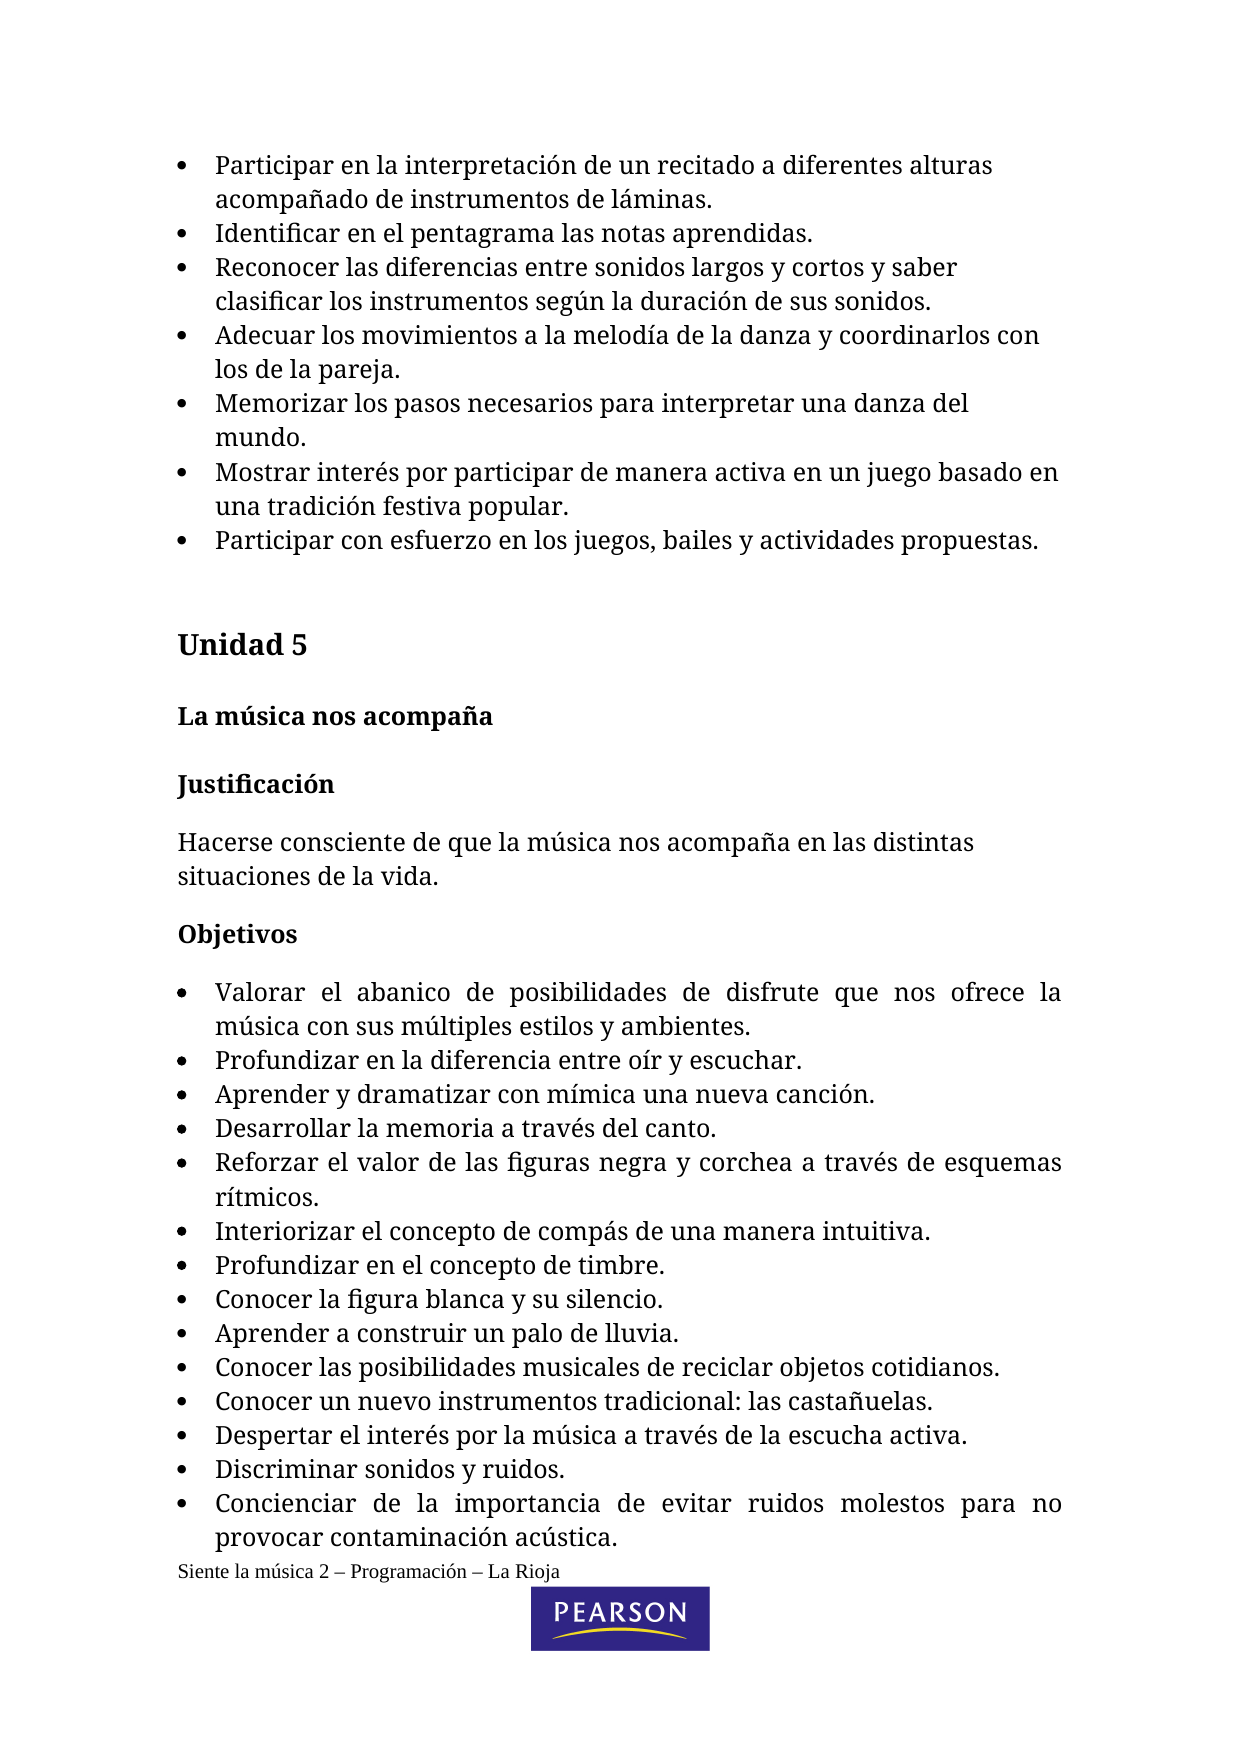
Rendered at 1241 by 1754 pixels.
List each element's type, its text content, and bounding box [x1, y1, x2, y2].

list Valorar el abanico de posibilidades de disfrute que nos ofrece la música con sus múltiples estilos y ambientes. [177, 975, 1063, 1043]
list Reforzar el valor de las figuras negra y corchea a través de esquemas rítmicos. [177, 1145, 1063, 1213]
list Aprender a construir un palo de lluvia. [177, 1315, 1063, 1349]
list Profundizar en la diferencia entre oír y escuchar. [177, 1043, 1063, 1077]
list Desarrollar la memoria a través del canto. [177, 1111, 1063, 1145]
list Aprender y dramatizar con mímica una nueva canción. [177, 1077, 1063, 1111]
list Interiorizar el concepto de compás de una manera intuitiva. [177, 1213, 1063, 1247]
text Unidad 5 [177, 624, 1063, 664]
picture [524, 1582, 716, 1656]
list Participar en la interpretación de un recitado a diferentes alturas acompañado de instrumentos de láminas. [177, 148, 1063, 216]
list Conocer un nuevo instrumentos tradicional: las castañuelas. [177, 1383, 1063, 1418]
text Hacerse consciente de que la música nos acompaña en las distintas situaciones de la vida. [177, 824, 1063, 893]
list Adecuar los movimientos a la melodía de la danza y coordinarlos con los de la pareja. [177, 318, 1063, 386]
list Profundizar en el concepto de timbre. [177, 1247, 1063, 1281]
list Concienciar de la importancia de evitar ruidos molestos para no provocar contaminación acústica. [177, 1486, 1063, 1554]
subtitle Justificación [177, 766, 1063, 800]
list Participar con esfuerzo en los juegos, bailes y actividades propuestas. [177, 522, 1063, 556]
list Identificar en el pentagrama las notas aprendidas. [177, 216, 1063, 250]
list Conocer las posibilidades musicales de reciclar objetos cotidianos. [177, 1349, 1063, 1383]
list Despertar el interés por la música a través de la escucha activa. [177, 1418, 1063, 1452]
list Conocer la figura blanca y su silencio. [177, 1281, 1063, 1315]
list Reconocer las diferencias entre sonidos largos y cortos y saber clasificar los instrumentos según la duración de sus sonidos. [177, 250, 1063, 318]
list Mostrar interés por participar de manera activa en un juego basado en una tradición festiva popular. [177, 454, 1063, 522]
list Discriminar sonidos y ruidos. [177, 1452, 1063, 1486]
list Memorizar los pasos necesarios para interpretar una danza del mundo. [177, 386, 1063, 454]
text La música nos acompaña [177, 698, 1063, 732]
subtitle Objetivos [177, 917, 1063, 951]
